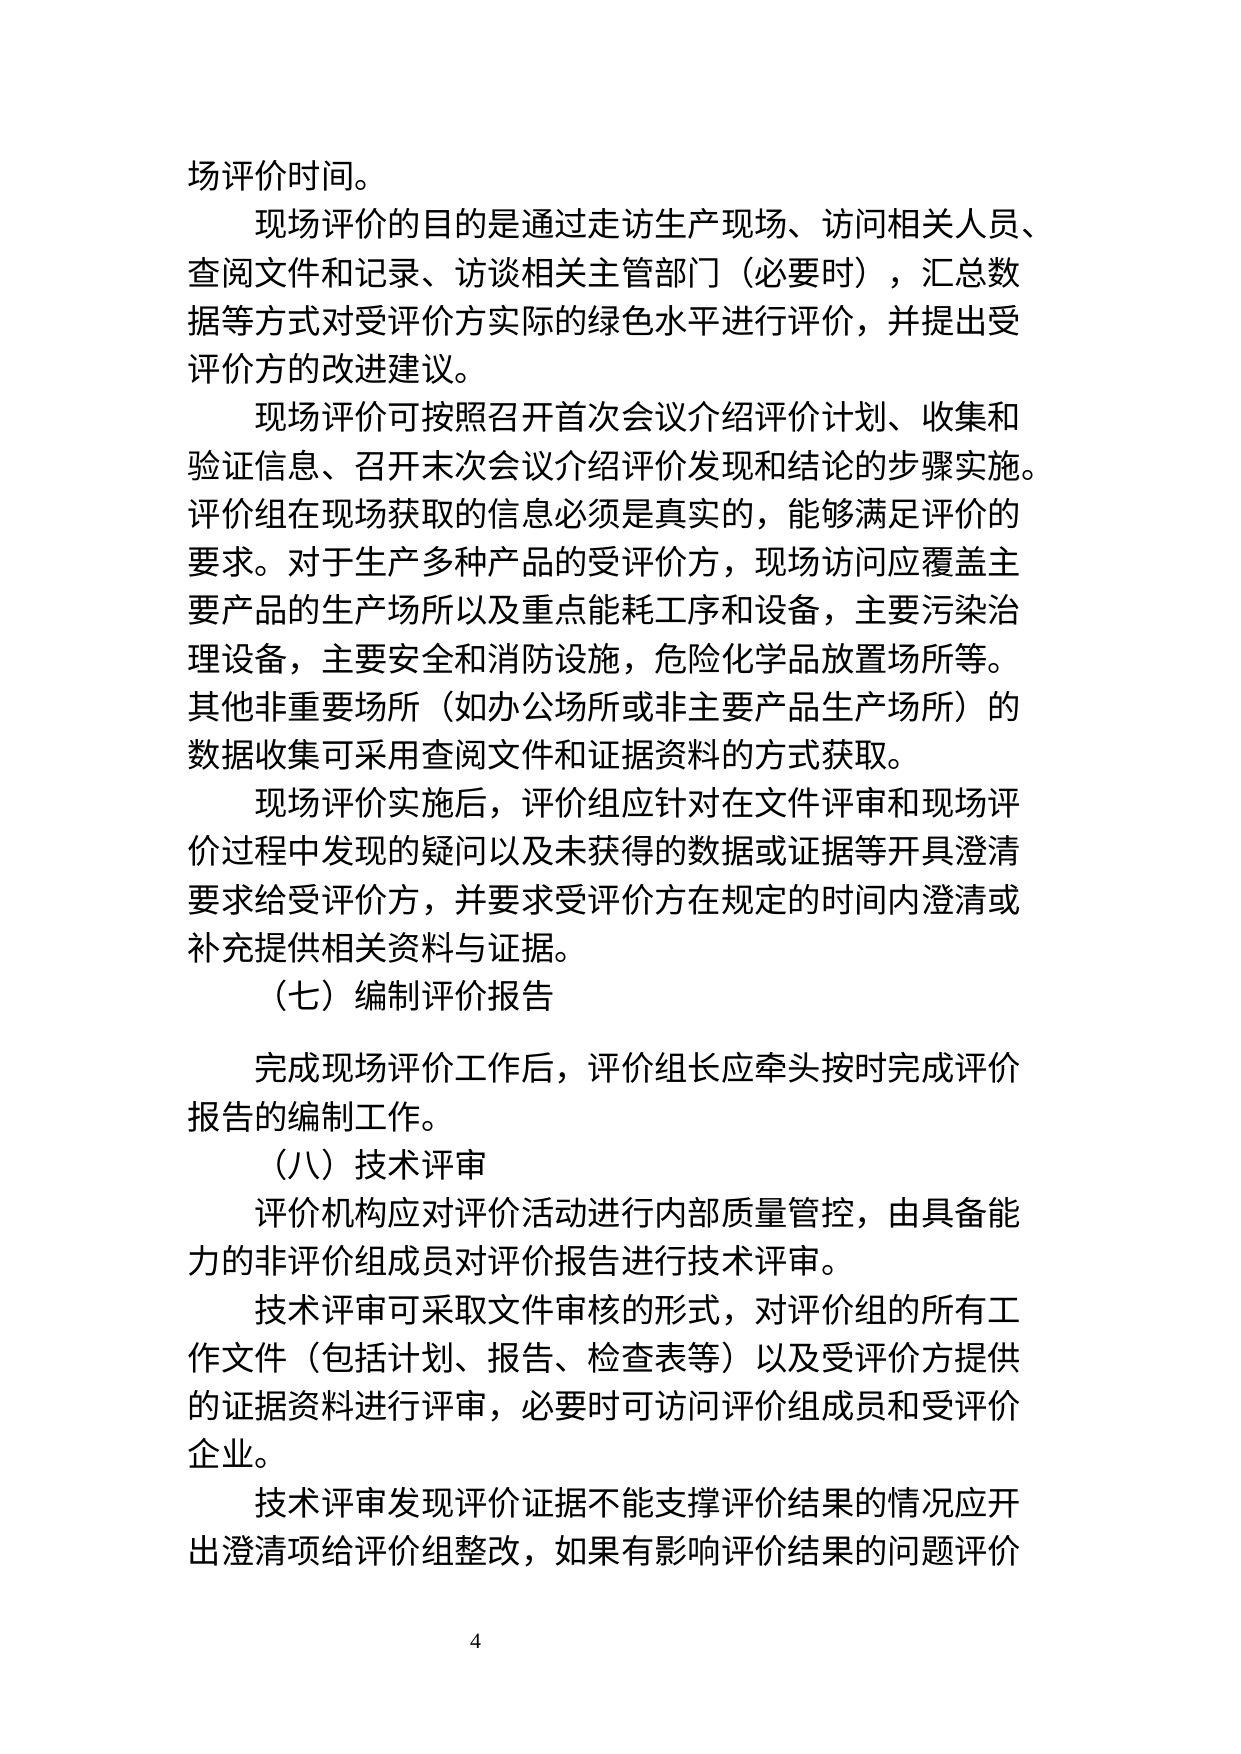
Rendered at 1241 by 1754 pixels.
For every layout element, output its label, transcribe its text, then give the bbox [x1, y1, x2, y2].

text 现场评价可按照召开首次会议介绍评价计划、收集和验证信息、召开末次会议介绍评价发现和结论的步骤实施。评价组在现场获取的信息必须是真实的，能够满足评价的要求。对于生产多种产品的受评价方，现场访问应覆盖主要产品的生产场所以及重点能耗工序和设备，主要污染治理设备，主要安全和消防设施，危险化学品放置场所等。其他非重要场所（如办公场所或非主要产品生产场所）的数据收集可采用查阅文件和证据资料的方式获取。 [187, 391, 1053, 777]
text 完成现场评价工作后，评价组长应牵头按时完成评价报告的编制工作。 [187, 1042, 1053, 1139]
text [187, 150, 1053, 198]
text 现场评价实施后，评价组应针对在文件评审和现场评价过程中发现的疑问以及未获得的数据或证据等开具澄清要求给受评价方，并要求受评价方在规定的时间内澄清或补充提供相关资料与证据。 [187, 777, 1053, 970]
text 技术评审可采取文件审核的形式，对评价组的所有工作文件（包括计划、报告、检查表等）以及受评价方提供的证据资料进行评审，必要时可访问评价组成员和受评价企业。 [187, 1283, 1053, 1476]
text 评价机构应对评价活动进行内部质量管控，由具备能力的非评价组成员对评价报告进行技术评审。 [187, 1187, 1053, 1283]
text （七）编制评价报告 [187, 970, 1053, 1018]
text 现场评价的目的是通过走访生产现场、访问相关人员、查阅文件和记录、访谈相关主管部门（必要时），汇总数据等方式对受评价方实际的绿色水平进行评价，并提出受评价方的改进建议。 [187, 198, 1053, 391]
text （八）技术评审 [187, 1139, 1053, 1187]
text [187, 1476, 1053, 1573]
